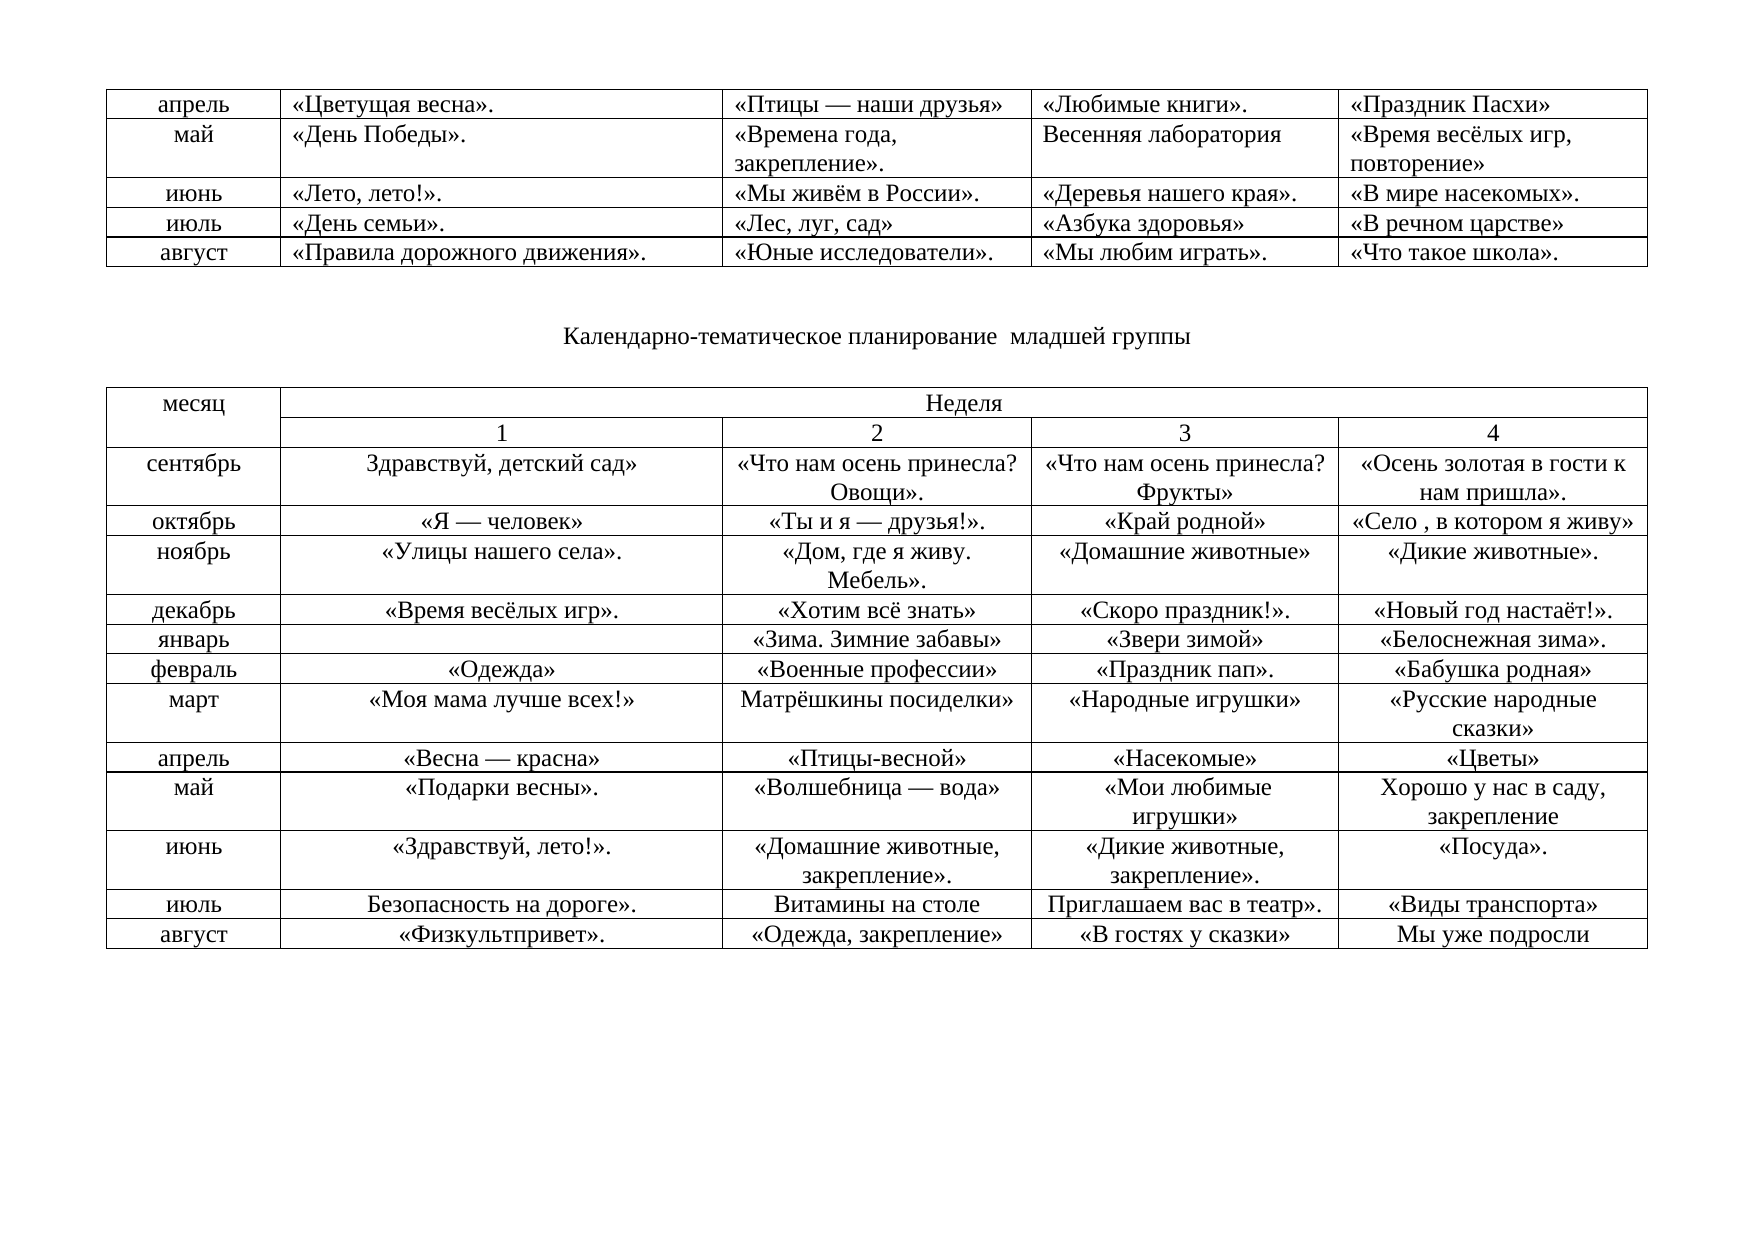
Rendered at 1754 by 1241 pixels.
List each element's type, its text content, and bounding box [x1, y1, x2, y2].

table_cell «Праздник Пасхи» [1339, 90, 1647, 118]
table_cell «В речном царстве» [1339, 208, 1647, 236]
table_cell сентябрь [107, 448, 280, 505]
table_cell Матрёшкины посиделки» [723, 684, 1031, 742]
table_cell «Моя мама лучше всех!» [281, 684, 722, 742]
table_cell «Здравствуй, лето!». [281, 831, 722, 888]
table_cell июль [107, 208, 280, 236]
table_cell август [107, 238, 280, 266]
table_cell «День Победы». [281, 119, 722, 177]
table_cell «Бабушка родная» [1339, 654, 1647, 683]
table_cell «Улицы нашего села». [281, 536, 722, 594]
table_cell «Ты и я — друзья!». [723, 506, 1031, 535]
table_cell «Мы живём в России». [723, 178, 1031, 207]
table_cell «Зима. Зимние забавы» [723, 625, 1031, 653]
text Календарно-тематическое планирование младшей группы [118, 321, 1636, 350]
table_cell «Дикие животные, закрепление». [1032, 831, 1338, 888]
table_cell «Я — человек» [281, 506, 722, 535]
table_cell «Одежда, закрепление» [723, 919, 1031, 948]
table_cell «Волшебница — вода» [723, 773, 1031, 830]
table_cell «Лес, луг, сад» [723, 208, 1031, 236]
table_cell «Юные исследователи». [723, 238, 1031, 266]
table_cell 4 [1339, 418, 1647, 447]
table_cell «Цветы» [1339, 743, 1647, 771]
table_cell «Русские народные сказки» [1339, 684, 1647, 742]
table_cell «Любимые книги». [1032, 90, 1338, 118]
table_cell «Дикие животные». [1339, 536, 1647, 594]
table_cell «Что нам осень принесла? Овощи». [723, 448, 1031, 505]
table_cell «Времена года, закрепление». [723, 119, 1031, 177]
table_header Неделя [281, 388, 1647, 417]
table_cell август [107, 919, 280, 948]
table_cell «Цветущая весна». [281, 90, 722, 118]
table_cell апрель [107, 90, 280, 118]
table_cell «Праздник пап». [1032, 654, 1338, 683]
table_cell «День семьи». [281, 208, 722, 236]
table_cell «Белоснежная зима». [1339, 625, 1647, 653]
table_cell «В мире насекомых». [1339, 178, 1647, 207]
table_cell январь [107, 625, 280, 653]
table_cell 1 [281, 418, 722, 447]
table_cell «Дом, где я живу. Мебель». [723, 536, 1031, 594]
table_cell «Военные профессии» [723, 654, 1031, 683]
table_cell Мы уже подросли [1339, 919, 1647, 948]
table_cell «Звери зимой» [1032, 625, 1338, 653]
table_cell «Новый год настаёт!». [1339, 595, 1647, 623]
table_cell июнь [107, 178, 280, 207]
table_cell «Одежда» [281, 654, 722, 683]
table_cell «Хотим всё знать» [723, 595, 1031, 623]
table_cell май [107, 119, 280, 177]
table_cell Витамины на столе [723, 890, 1031, 918]
table_cell «Село , в котором я живу» [1339, 506, 1647, 535]
table_cell март [107, 684, 280, 742]
table_cell «Птицы — наши друзья» [723, 90, 1031, 118]
table_header месяц [107, 388, 280, 447]
table_cell «В гостях у сказки» [1032, 919, 1338, 948]
table_cell «Мои любимые игрушки» [1032, 773, 1338, 830]
table_cell ноябрь [107, 536, 280, 594]
table_cell октябрь [107, 506, 280, 535]
table_cell «Деревья нашего края». [1032, 178, 1338, 207]
table_cell декабрь [107, 595, 280, 623]
table_cell «Домашние животные» [1032, 536, 1338, 594]
table_cell 3 [1032, 418, 1338, 447]
table_cell «Скоро праздник!». [1032, 595, 1338, 623]
table_cell «Что такое школа». [1339, 238, 1647, 266]
table_cell май [107, 773, 280, 830]
table_cell апрель [107, 743, 280, 771]
table_cell «Что нам осень принесла? Фрукты» [1032, 448, 1338, 505]
table_cell «Азбука здоровья» [1032, 208, 1338, 236]
table_cell «Время весёлых игр». [281, 595, 722, 623]
table_cell «Подарки весны». [281, 773, 722, 830]
table_cell Приглашаем вас в театр». [1032, 890, 1338, 918]
table_cell «Осень золотая в гости к нам пришла». [1339, 448, 1647, 505]
table_cell «Край родной» [1032, 506, 1338, 535]
table_cell «Мы любим играть». [1032, 238, 1338, 266]
table_cell [281, 625, 722, 653]
table_cell «Лето, лето!». [281, 178, 722, 207]
table_cell февраль [107, 654, 280, 683]
table_cell «Физкультпривет». [281, 919, 722, 948]
table_cell «Домашние животные, закрепление». [723, 831, 1031, 888]
table_cell июль [107, 890, 280, 918]
table_cell Безопасность на дороге». [281, 890, 722, 918]
table_cell Здравствуй, детский сад» [281, 448, 722, 505]
table_cell «Птицы-весной» [723, 743, 1031, 771]
table_cell «Посуда». [1339, 831, 1647, 888]
table_cell «Весна — красна» [281, 743, 722, 771]
table_cell «Время весёлых игр, повторение» [1339, 119, 1647, 177]
table_cell «Народные игрушки» [1032, 684, 1338, 742]
table_cell «Виды транспорта» [1339, 890, 1647, 918]
table_cell «Насекомые» [1032, 743, 1338, 771]
table_cell июнь [107, 831, 280, 888]
table_cell Хорошо у нас в саду, закрепление [1339, 773, 1647, 830]
table_cell 2 [723, 418, 1031, 447]
table_cell Весенняя лаборатория [1032, 119, 1338, 177]
table_cell «Правила дорожного движения». [281, 238, 722, 266]
